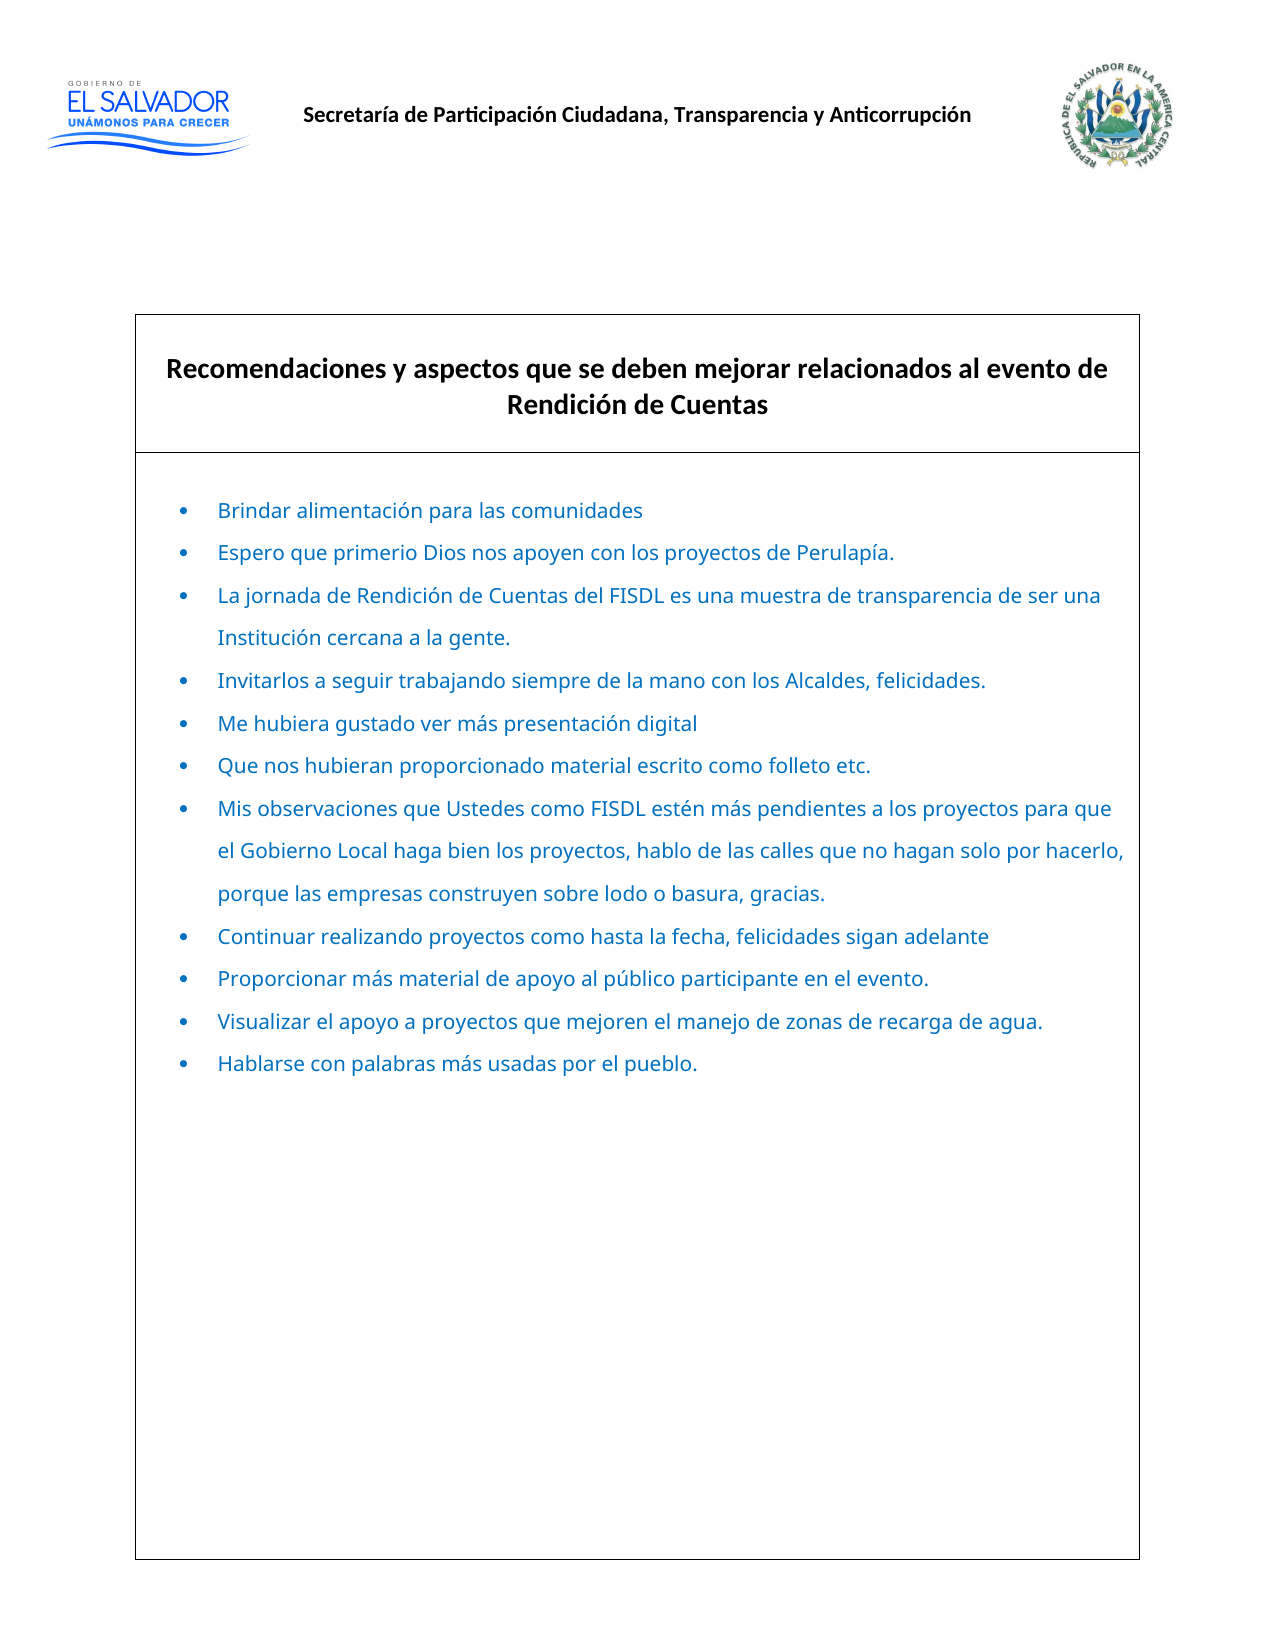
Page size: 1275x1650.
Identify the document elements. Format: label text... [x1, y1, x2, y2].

picture [37, 58, 258, 162]
picture [1060, 58, 1174, 172]
table_cell Brindar alimentación para las comunidades Espero que primerio Dios nos apoyen con los proyectos de Perulapía. La jornada de Rendición de Cuentas del FISDL es una muestra de transparencia de ser una Institución cercana a la gente. Invitarlos a seguir trabajando siempre de la mano con los Alcaldes, felicidades. Me hubiera gustado ver más presentación digital Que nos hubieran proporcionado material escrito como folleto etc. Mis observaciones que Ustedes como FISDL estén más pendientes a los proyectos para que el Gobierno Local haga bien los proyectos, hablo de las calles que no hagan solo por hacerlo, porque las empresas construyen sobre lodo o basura, gracias. Continuar realizando proyectos como hasta la fecha, felicidades sigan adelante Proporcionar más material de apoyo al público participante en el evento. Visualizar el apoyo a proyectos que mejoren el manejo de zonas de recarga de agua. Hablarse con palabras más usadas por el pueblo. [136, 453, 1139, 1559]
table_header Recomendaciones y aspectos que se deben mejorar relacionados al evento de Rendición de Cuentas [136, 315, 1139, 452]
